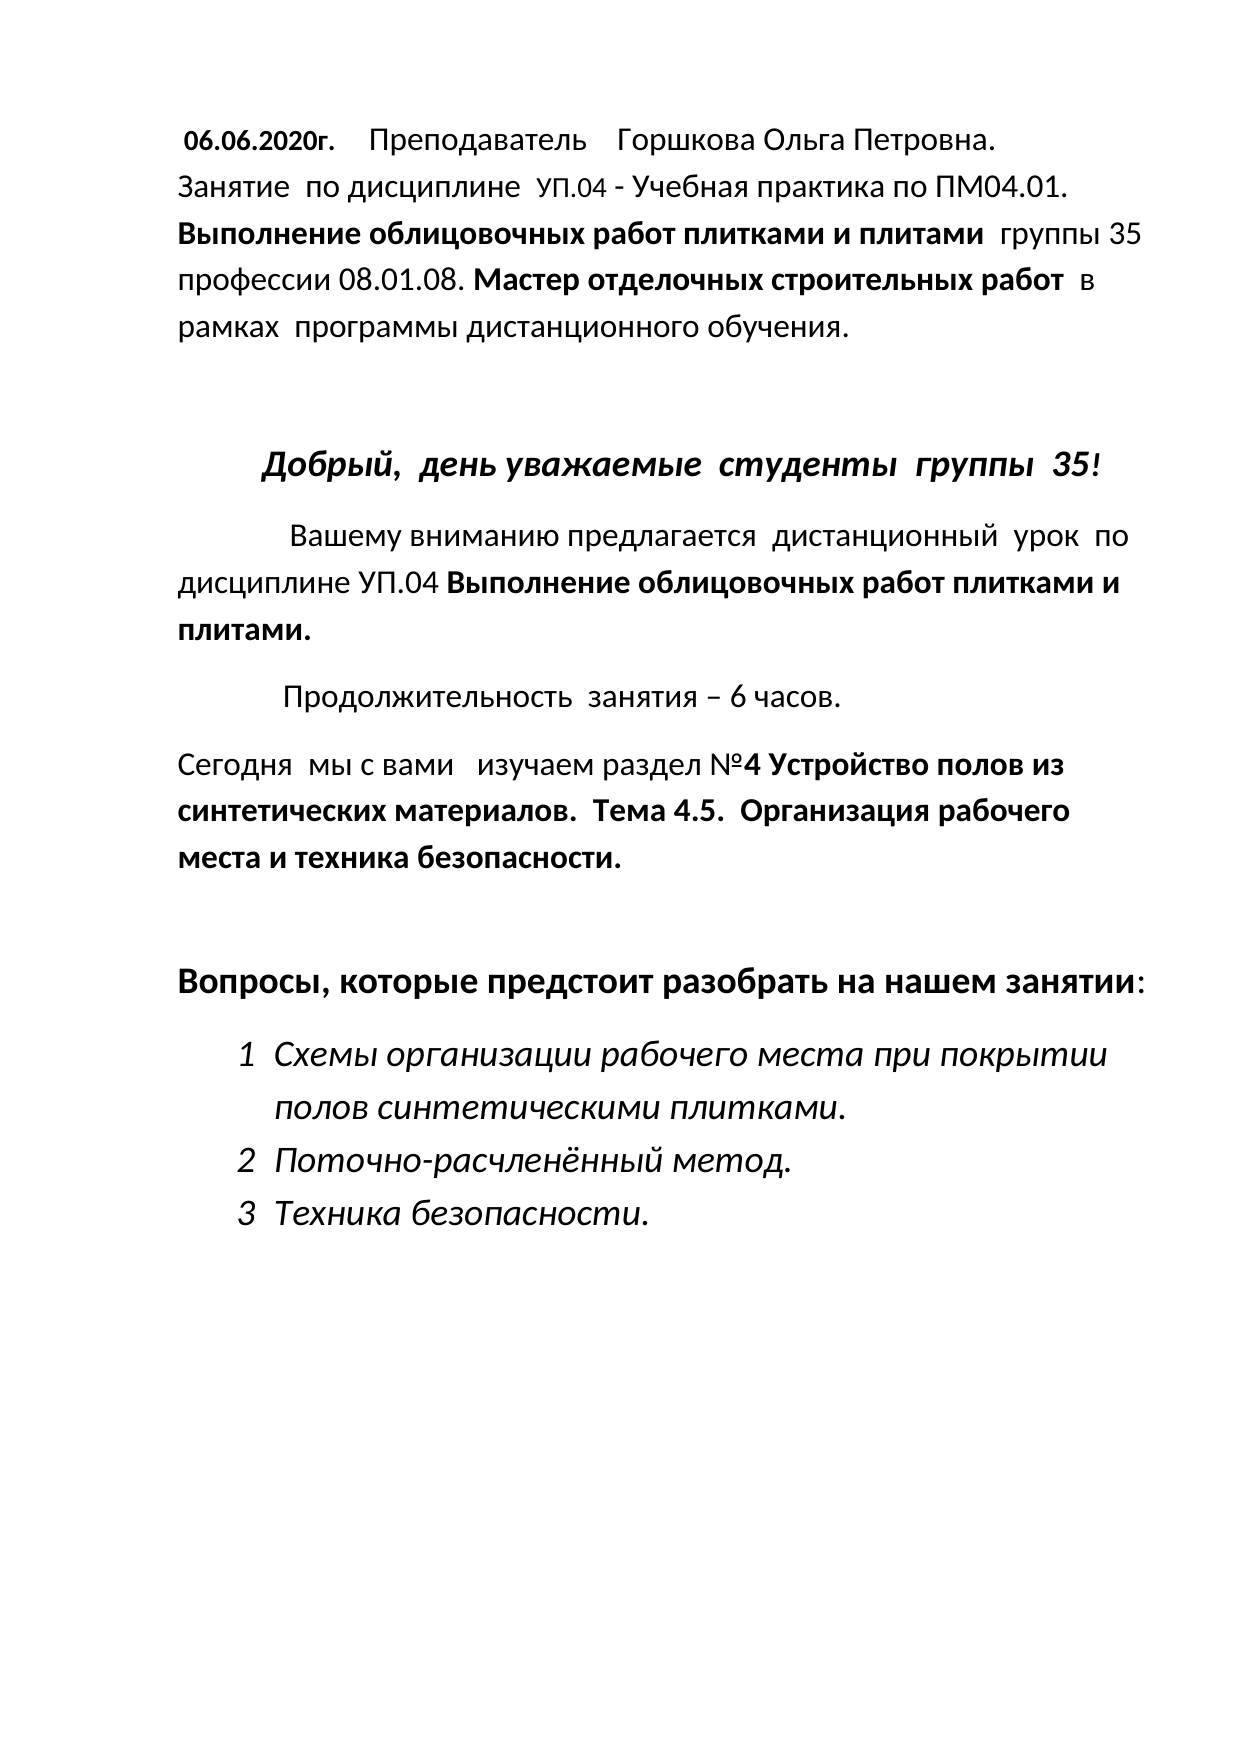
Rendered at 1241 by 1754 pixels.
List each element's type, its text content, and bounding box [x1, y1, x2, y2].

text 06.06.2020г. Преподаватель Горшкова Ольга Петровна. Занятие по дисциплине УП.04 - Учебная практика по ПМ04.01. Выполнение облицовочных работ плитками и плитами группы 35 профессии 08.01.08. Мастер отделочных строительных работ в рамках программы дистанционного обучения. [177, 118, 1152, 346]
text Добрый, день уважаемые студенты группы 35! [177, 440, 1152, 486]
text Вопросы, которые предстоит разобрать на нашем занятии: [177, 957, 1152, 1003]
list Техника безопасности. [236, 1188, 1152, 1234]
list Поточно-расчленённый метод. [236, 1136, 1152, 1182]
text Продолжительность занятия – 6 часов. [177, 675, 1152, 716]
text Сегодня мы с вами изучаем раздел №4 Устройство полов из синтетических материалов. Тема 4.5. Организация рабочего места и техника безопасности. [177, 743, 1152, 877]
list Схемы организации рабочего места при покрытии полов синтетическими плитками. [236, 1030, 1152, 1129]
text Вашему вниманию предлагается дистанционный урок по дисциплине УП.04 Выполнение облицовочных работ плитками и плитами. [177, 514, 1152, 648]
